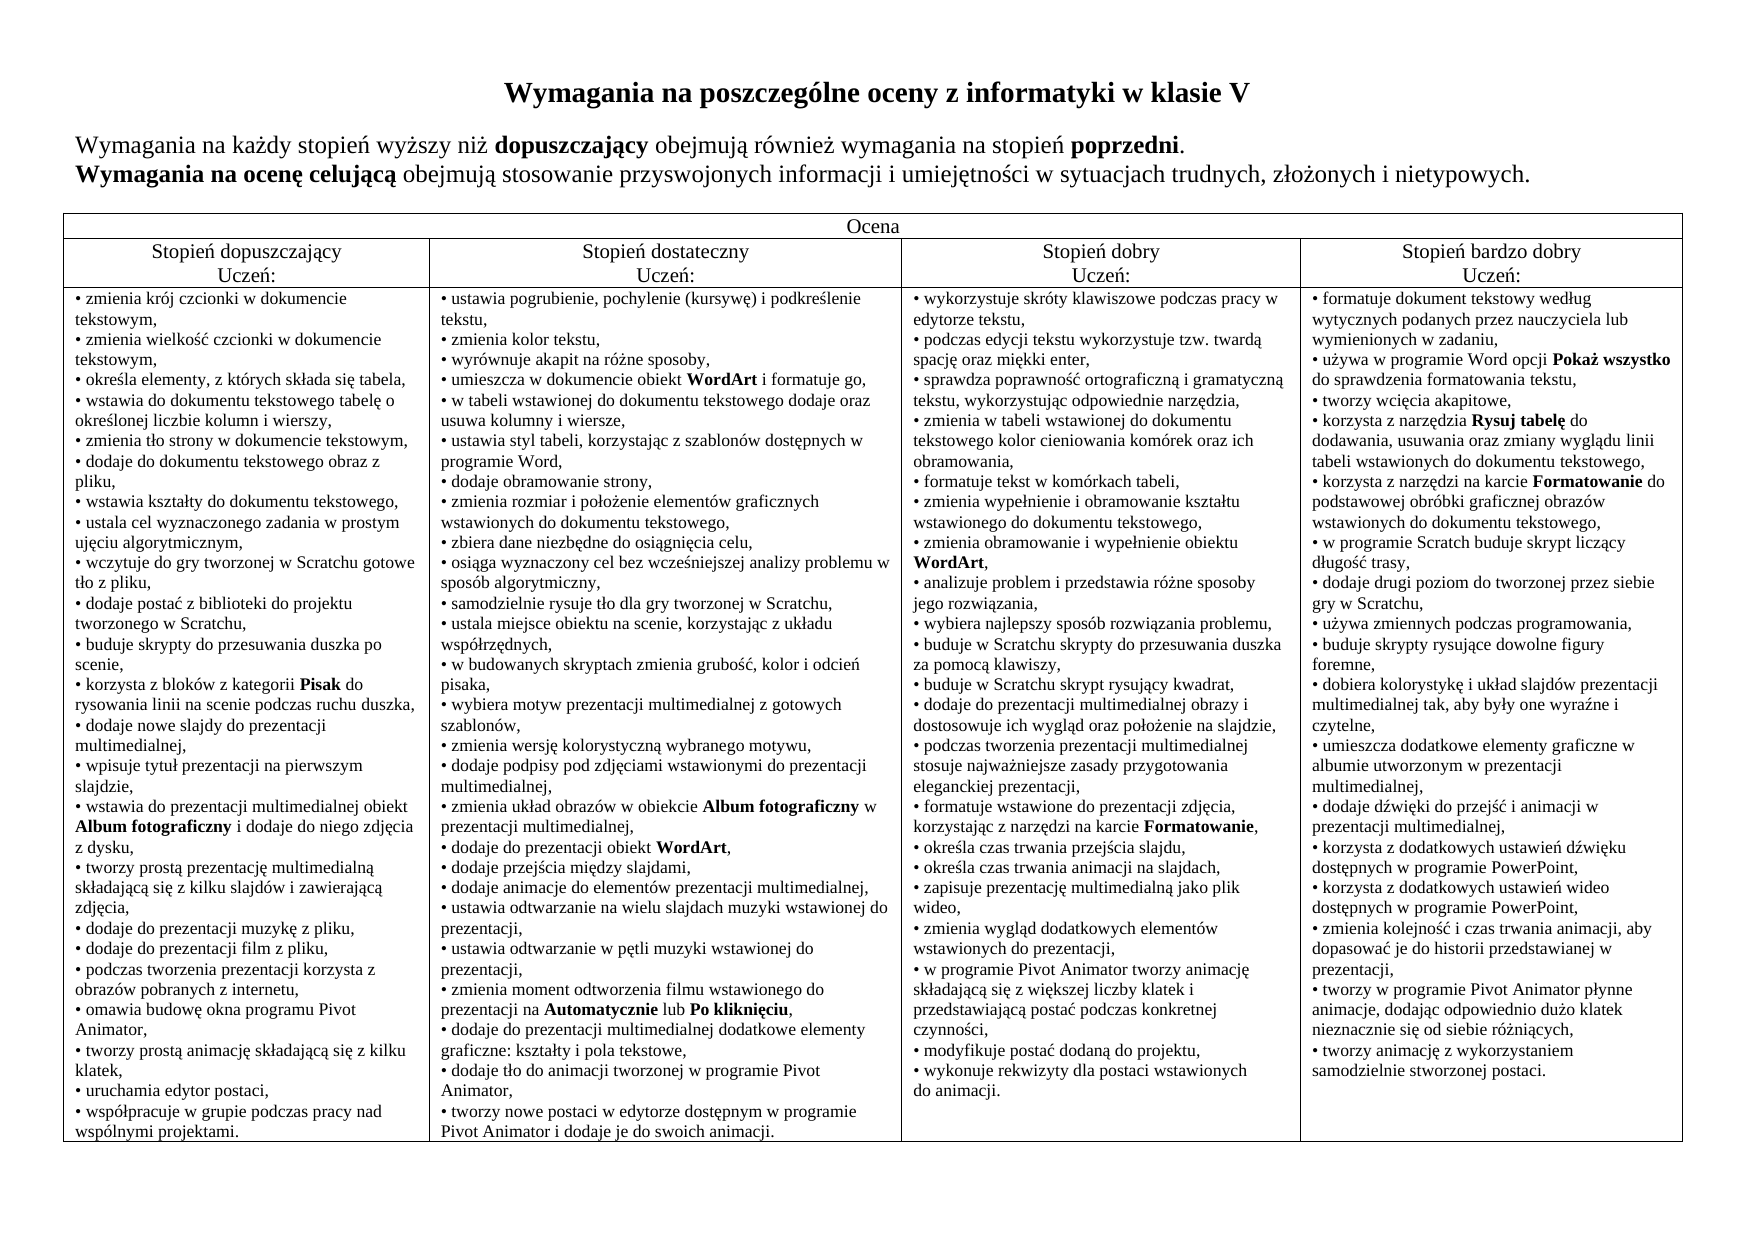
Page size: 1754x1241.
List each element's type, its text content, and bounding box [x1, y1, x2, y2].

table_cell Stopień dobry Uczeń: [902, 239, 1300, 287]
table_header Ocena [64, 214, 1682, 238]
table_cell Stopień bardzo dobry Uczeń: [1301, 239, 1682, 287]
text Wymagania na ocenę celującą obejmują stosowanie przyswojonych informacji i umiejętności w sytuacjach trudnych, złożonych i nietypowych. [75, 159, 1679, 188]
table_cell Stopień dopuszczający Uczeń: [64, 239, 429, 287]
table_cell • zmienia krój czcionki w dokumencie tekstowym, • zmienia wielkość czcionki w dokumencie tekstowym, • określa elementy, z których składa się tabela, • wstawia do dokumentu tekstowego tabelę o określonej liczbie kolumn i wierszy, • zmienia tło strony w dokumencie tekstowym, • dodaje do dokumentu tekstowego obraz z pliku, • wstawia kształty do dokumentu tekstowego, • ustala cel wyznaczonego zadania w prostym ujęciu algorytmicznym, • wczytuje do gry tworzonej w Scratchu gotowe tło z pliku, • dodaje postać z biblioteki do projektu tworzonego w Scratchu, • buduje skrypty do przesuwania duszka po scenie, • korzysta z bloków z kategorii Pisak do rysowania linii na scenie podczas ruchu duszka, • dodaje nowe slajdy do prezentacji multimedialnej, • wpisuje tytuł prezentacji na pierwszym slajdzie, • wstawia do prezentacji multimedialnej obiekt Album fotograficzny i dodaje do niego zdjęcia z dysku, • tworzy prostą prezentację multimedialną składającą się z kilku slajdów i zawierającą zdjęcia, • dodaje do prezentacji muzykę z pliku, • dodaje do prezentacji film z pliku, • podczas tworzenia prezentacji korzysta z obrazów pobranych z internetu, • omawia budowę okna programu Pivot Animator, • tworzy prostą animację składającą się z kilku klatek, • uruchamia edytor postaci, • współpracuje w grupie podczas pracy nad wspólnymi projektami. [64, 288, 429, 1141]
table_cell • wykorzystuje skróty klawiszowe podczas pracy w edytorze tekstu, • podczas edycji tekstu wykorzystuje tzw. twardą spację oraz miękki enter, • sprawdza poprawność ortograficzną i gramatyczną tekstu, wykorzystując odpowiednie narzędzia, • zmienia w tabeli wstawionej do dokumentu tekstowego kolor cieniowania komórek oraz ich obramowania, • formatuje tekst w komórkach tabeli, • zmienia wypełnienie i obramowanie kształtu wstawionego do dokumentu tekstowego, • zmienia obramowanie i wypełnienie obiektu WordArt, • analizuje problem i przedstawia różne sposoby jego rozwiązania, • wybiera najlepszy sposób rozwiązania problemu, • buduje w Scratchu skrypty do przesuwania duszka za pomocą klawiszy, • buduje w Scratchu skrypt rysujący kwadrat, • dodaje do prezentacji multimedialnej obrazy i dostosowuje ich wygląd oraz położenie na slajdzie, • podczas tworzenia prezentacji multimedialnej stosuje najważniejsze zasady przygotowania eleganckiej prezentacji, • formatuje wstawione do prezentacji zdjęcia, korzystając z narzędzi na karcie Formatowanie, • określa czas trwania przejścia slajdu, • określa czas trwania animacji na slajdach, • zapisuje prezentację multimedialną jako plik wideo, • zmienia wygląd dodatkowych elementów wstawionych do prezentacji, • w programie Pivot Animator tworzy animację składającą się z większej liczby klatek i przedstawiającą postać podczas konkretnej czynności, • modyfikuje postać dodaną do projektu, • wykonuje rekwizyty dla postaci wstawionych do animacji. [902, 288, 1300, 1141]
text Wymagania na każdy stopień wyższy niż dopuszczający obejmują również wymagania na stopień poprzedni. [75, 130, 1679, 159]
table_cell • ustawia pogrubienie, pochylenie (kursywę) i podkreślenie tekstu, • zmienia kolor tekstu, • wyrównuje akapit na różne sposoby, • umieszcza w dokumencie obiekt WordArt i formatuje go, • w tabeli wstawionej do dokumentu tekstowego dodaje oraz usuwa kolumny i wiersze, • ustawia styl tabeli, korzystając z szablonów dostępnych w programie Word, • dodaje obramowanie strony, • zmienia rozmiar i położenie elementów graficznych wstawionych do dokumentu tekstowego, • zbiera dane niezbędne do osiągnięcia celu, • osiąga wyznaczony cel bez wcześniejszej analizy problemu w sposób algorytmiczny, • samodzielnie rysuje tło dla gry tworzonej w Scratchu, • ustala miejsce obiektu na scenie, korzystając z układu współrzędnych, • w budowanych skryptach zmienia grubość, kolor i odcień pisaka, • wybiera motyw prezentacji multimedialnej z gotowych szablonów, • zmienia wersję kolorystyczną wybranego motywu, • dodaje podpisy pod zdjęciami wstawionymi do prezentacji multimedialnej, • zmienia układ obrazów w obiekcie Album fotograficzny w prezentacji multimedialnej, • dodaje do prezentacji obiekt WordArt, • dodaje przejścia między slajdami, • dodaje animacje do elementów prezentacji multimedialnej, • ustawia odtwarzanie na wielu slajdach muzyki wstawionej do prezentacji, • ustawia odtwarzanie w pętli muzyki wstawionej do prezentacji, • zmienia moment odtworzenia filmu wstawionego do prezentacji na Automatycznie lub Po kliknięciu, • dodaje do prezentacji multimedialnej dodatkowe elementy graficzne: kształty i pola tekstowe, • dodaje tło do animacji tworzonej w programie Pivot Animator, • tworzy nowe postaci w edytorze dostępnym w programie Pivot Animator i dodaje je do swoich animacji. [430, 288, 901, 1141]
text Wymagania na poszczególne oceny z informatyki w klasie V [75, 75, 1679, 108]
table_cell • formatuje dokument tekstowy według wytycznych podanych przez nauczyciela lub wymienionych w zadaniu, • używa w programie Word opcji Pokaż wszystko do sprawdzenia formatowania tekstu, • tworzy wcięcia akapitowe, • korzysta z narzędzia Rysuj tabelę do dodawania, usuwania oraz zmiany wyglądu linii tabeli wstawionych do dokumentu tekstowego, • korzysta z narzędzi na karcie Formatowanie do podstawowej obróbki graficznej obrazów wstawionych do dokumentu tekstowego, • w programie Scratch buduje skrypt liczący długość trasy, • dodaje drugi poziom do tworzonej przez siebie gry w Scratchu, • używa zmiennych podczas programowania, • buduje skrypty rysujące dowolne figury foremne, • dobiera kolorystykę i układ slajdów prezentacji multimedialnej tak, aby były one wyraźne i czytelne, • umieszcza dodatkowe elementy graficzne w albumie utworzonym w prezentacji multimedialnej, • dodaje dźwięki do przejść i animacji w prezentacji multimedialnej, • korzysta z dodatkowych ustawień dźwięku dostępnych w programie PowerPoint, • korzysta z dodatkowych ustawień wideo dostępnych w programie PowerPoint, • zmienia kolejność i czas trwania animacji, aby dopasować je do historii przedstawianej w prezentacji, • tworzy w programie Pivot Animator płynne animacje, dodając odpowiednio dużo klatek nieznacznie się od siebie różniących, • tworzy animację z wykorzystaniem samodzielnie stworzonej postaci. [1301, 288, 1682, 1141]
table_cell Stopień dostateczny Uczeń: [430, 239, 901, 287]
